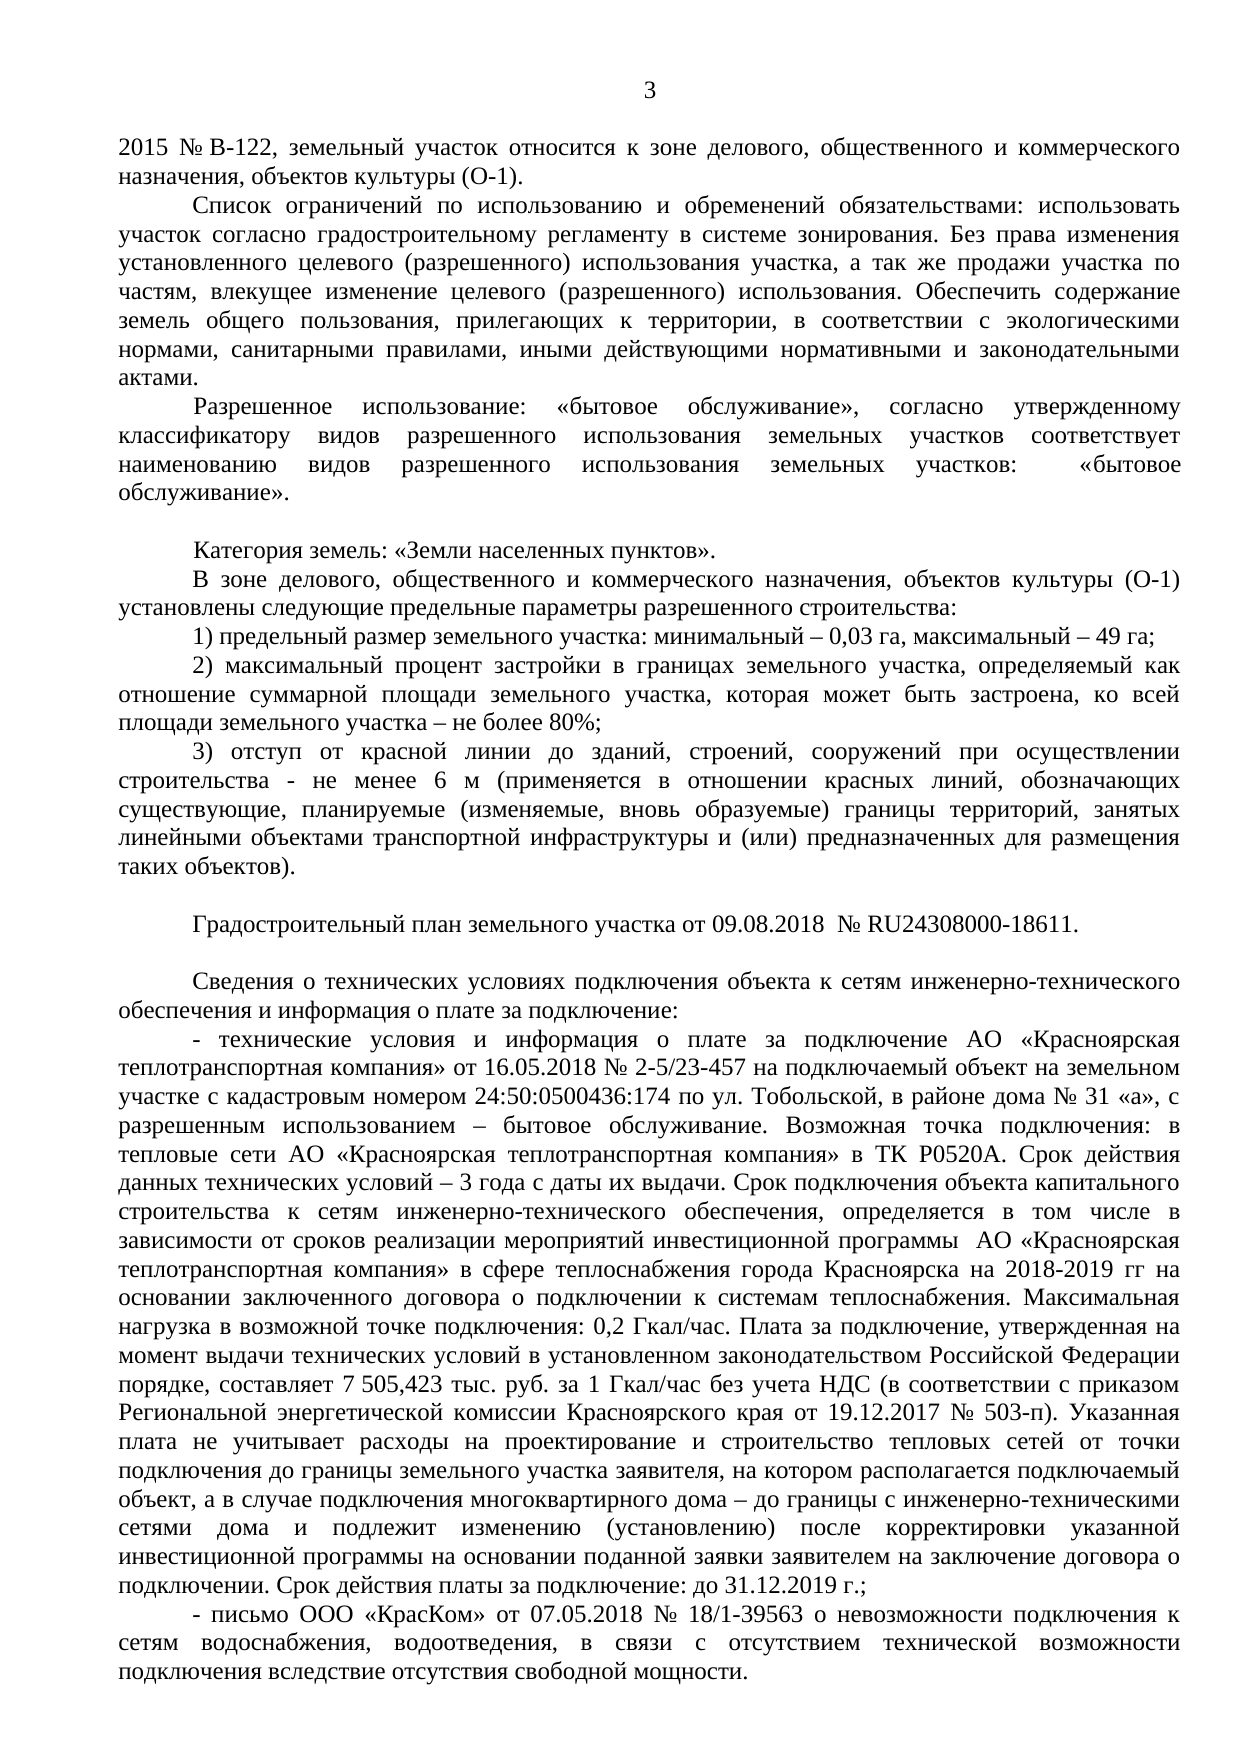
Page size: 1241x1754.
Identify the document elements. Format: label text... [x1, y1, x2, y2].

text Категория земель: «Земли населенных пунктов». [118, 535, 1181, 564]
text Разрешенное использование: «бытовое обслуживание», согласно утвержденному классификатору видов разрешенного использования земельных участков соответствует наименованию видов разрешенного использования земельных участков: «бытовое обслуживание». [118, 391, 1181, 506]
text Сведения о технических условиях подключения объекта к сетям инженерно-технического обеспечения и информация о плате за подключение: [118, 966, 1181, 1024]
text - письмо ООО «КрасКом» от 07.05.2018 № 18/1-39563 о невозможности подключения к сетям водоснабжения, водоотведения, в связи с отсутствием технической возможности подключения вследствие отсутствия свободной мощности. [118, 1599, 1181, 1685]
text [118, 132, 1181, 190]
text Список ограничений по использованию и обременений обязательствами: использовать участок согласно градостроительному регламенту в системе зонирования. Без права изменения установленного целевого (разрешенного) использования участка, а так же продажи участка по частям, влекущее изменение целевого (разрешенного) использования. Обеспечить содержание земель общего пользования, прилегающих к территории, в соответствии с экологическими нормами, санитарными правилами, иными действующими нормативными и законодательными актами. [118, 190, 1181, 391]
text 3) отступ от красной линии до зданий, строений, сооружений при осуществлении строительства - не менее 6 м (применяется в отношении красных линий, обозначающих существующие, планируемые (изменяемые, вновь образуемые) границы территорий, занятых линейными объектами транспортной инфраструктуры и (или) предназначенных для размещения таких объектов). [118, 736, 1181, 880]
text 1) предельный размер земельного участка: минимальный – 0,03 га, максимальный – 49 га; [118, 621, 1181, 650]
text Градостроительный план земельного участка от 09.08.2018 № RU24308000-18611. [118, 909, 1181, 937]
text - технические условия и информация о плате за подключение АО «Красноярская теплотранспортная компания» от 16.05.2018 № 2-5/23-457 на подключаемый объект на земельном участке с кадастровым номером 24:50:0500436:174 по ул. Тобольской, в районе дома № 31 «а», с разрешенным использованием – бытовое обслуживание. Возможная точка подключения: в тепловые сети АО «Красноярская теплотранспортная компания» в ТК Р0520А. Срок действия данных технических условий – 3 года с даты их выдачи. Срок подключения объекта капитального строительства к сетям инженерно-технического обеспечения, определяется в том числе в зависимости от сроков реализации мероприятий инвестиционной программы АО «Красноярская теплотранспортная компания» в сфере теплоснабжения города Красноярска на 2018-2019 гг на основании заключенного договора о подключении к системам теплоснабжения. Максимальная нагрузка в возможной точке подключения: 0,2 Гкал/час. Плата за подключение, утвержденная на момент выдачи технических условий в установленном законодательством Российской Федерации порядке, составляет 7 505,423 тыс. руб. за 1 Гкал/час без учета НДС (в соответствии с приказом Региональной энергетической комиссии Красноярского края от 19.12.2017 № 503-п). Указанная плата не учитывает расходы на проектирование и строительство тепловых сетей от точки подключения до границы земельного участка заявителя, на котором располагается подключаемый объект, а в случае подключения многоквартирного дома – до границы с инженерно-техническими сетями дома и подлежит изменению (установлению) после корректировки указанной инвестиционной программы на основании поданной заявки заявителем на заключение договора о подключении. Срок действия платы за подключение: до 31.12.2019 г.; [118, 1024, 1181, 1599]
text В зоне делового, общественного и коммерческого назначения, объектов культуры (О-1) установлены следующие предельные параметры разрешенного строительства: [118, 564, 1181, 621]
text 2) максимальный процент застройки в границах земельного участка, определяемый как отношение суммарной площади земельного участка, которая может быть застроена, ко всей площади земельного участка – не более 80%; [118, 650, 1181, 736]
